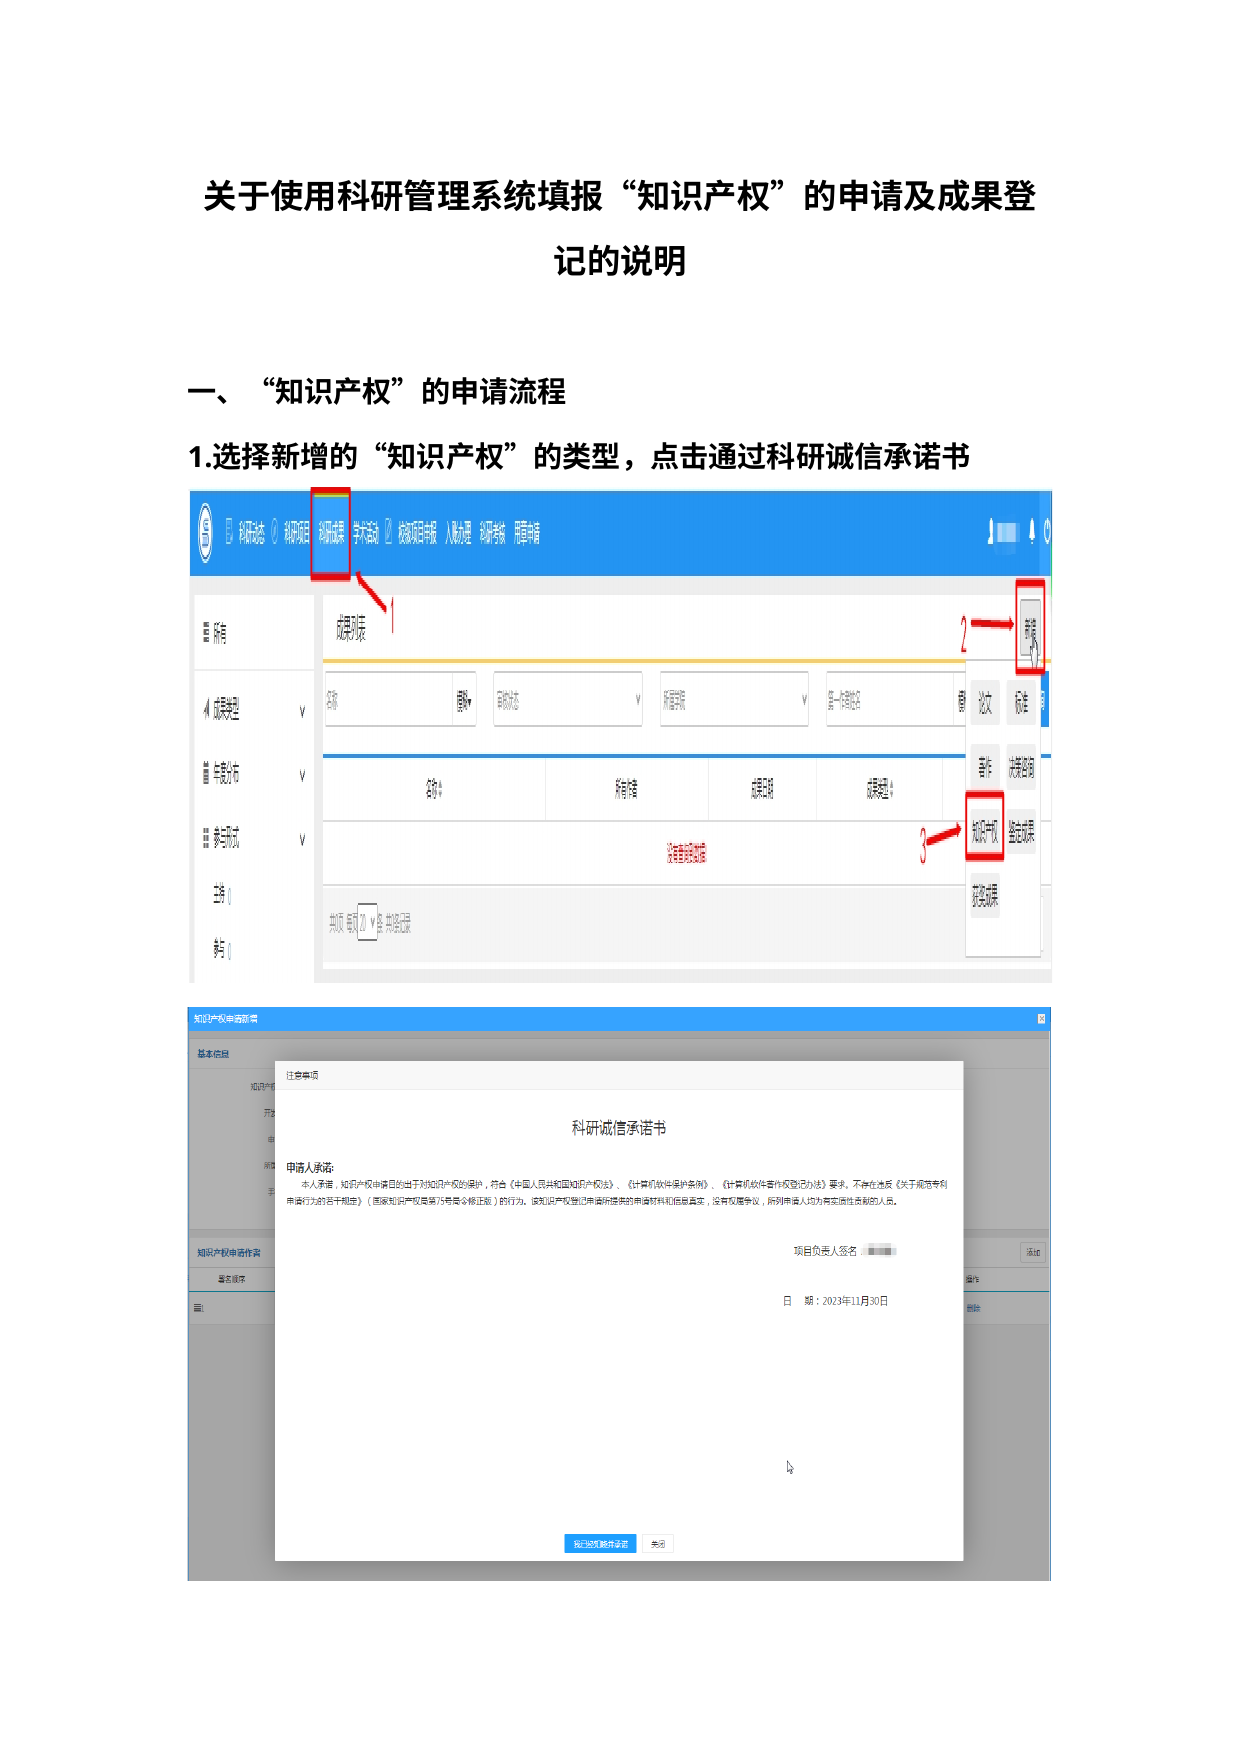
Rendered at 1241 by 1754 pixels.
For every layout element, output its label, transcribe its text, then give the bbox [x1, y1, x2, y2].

text 关于使用科研管理系统填报“知识产权”的申请及成果登记的说明 [187, 162, 1053, 292]
picture [188, 487, 1053, 983]
picture [187, 1007, 1051, 1581]
text 一、“知识产权”的申请流程 [187, 357, 1053, 422]
text 1.选择新增的“知识产权”的类型，点击通过科研诚信承诺书 [187, 422, 1053, 487]
